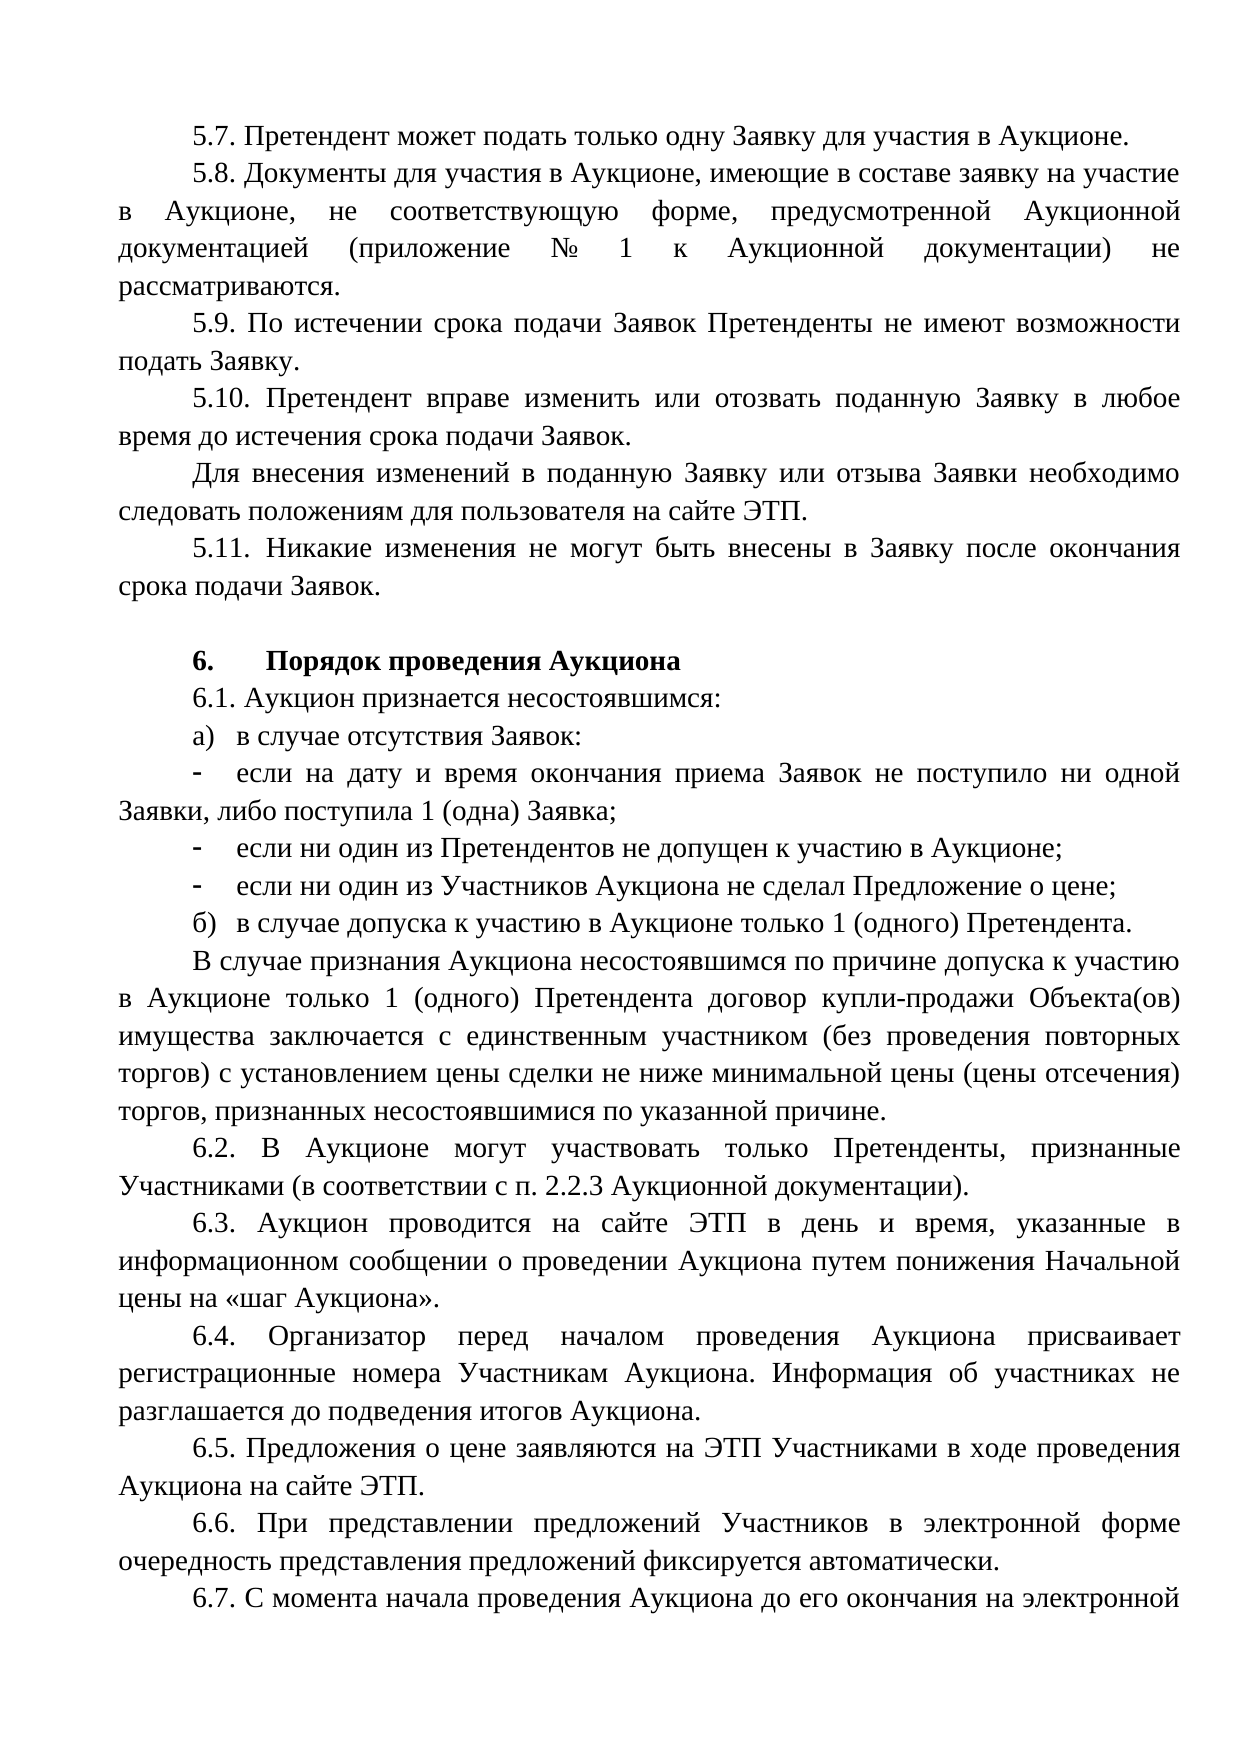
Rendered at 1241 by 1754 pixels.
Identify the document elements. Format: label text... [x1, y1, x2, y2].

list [118, 1578, 1181, 1615]
list В Аукционе могут участвовать только Претенденты, признанные Участниками (в соответствии с п. 2.2.3 Аукционной документации). [118, 1128, 1181, 1203]
list Никакие изменения не могут быть внесены в Заявку после окончания срока подачи Заявок. [118, 528, 1181, 603]
list в случае допуска к участию в Аукционе только 1 (одного) Претендента. [118, 903, 1181, 940]
list Аукцион проводится на сайте ЭТП в день и время, указанные в информационном сообщении о проведении Аукциона путем понижения Начальной цены на «шаг Аукциона». [118, 1203, 1181, 1315]
list Предложения о цене заявляются на ЭТП Участниками в ходе проведения Аукциона на сайте ЭТП. [118, 1428, 1181, 1503]
subtitle Порядок проведения Аукциона [118, 640, 1181, 678]
list Организатор перед началом проведения Аукциона присваивает регистрационные номера Участникам Аукциона. Информация об участниках не разглашается до подведения итогов Аукциона. [118, 1315, 1181, 1428]
list в случае отсутствия Заявок: [118, 715, 1181, 753]
list если ни один из Претендентов не допущен к участию в Аукционе; [118, 828, 1181, 865]
list если на дату и время окончания приема Заявок не поступило ни одной Заявки, либо поступила 1 (одна) Заявка; [118, 753, 1181, 828]
list По истечении срока подачи Заявок Претенденты не имеют возможности подать Заявку. [118, 303, 1181, 378]
text Для внесения изменений в поданную Заявку или отзыва Заявки необходимо следовать положениям для пользователя на сайте ЭТП. [118, 453, 1181, 528]
text В случае признания Аукциона несостоявшимся по причине допуска к участию в Аукционе только 1 (одного) Претендента договор купли-продажи Объекта(ов) имущества заключается с единственным участником (без проведения повторных торгов) с установлением цены сделки не ниже минимальной цены (цены отсечения) торгов, признанных несостоявшимися по указанной причине. [118, 940, 1181, 1128]
list Аукцион признается несостоявшимся: [118, 678, 1181, 715]
list Претендент вправе изменить или отозвать поданную Заявку в любое время до истечения срока подачи Заявок. [118, 378, 1181, 453]
list если ни один из Участников Аукциона не сделал Предложение о цене; [118, 865, 1181, 903]
list Претендент может подать только одну Заявку для участия в Аукционе. [118, 115, 1181, 153]
list Документы для участия в Аукционе, имеющие в составе заявку на участие в Аукционе, не соответствующую форме, предусмотренной Аукционной документацией (приложение № 1 к Аукционной документации) не рассматриваются. [118, 153, 1181, 303]
list При представлении предложений Участников в электронной форме очередность представления предложений фиксируется автоматически. [118, 1503, 1181, 1578]
